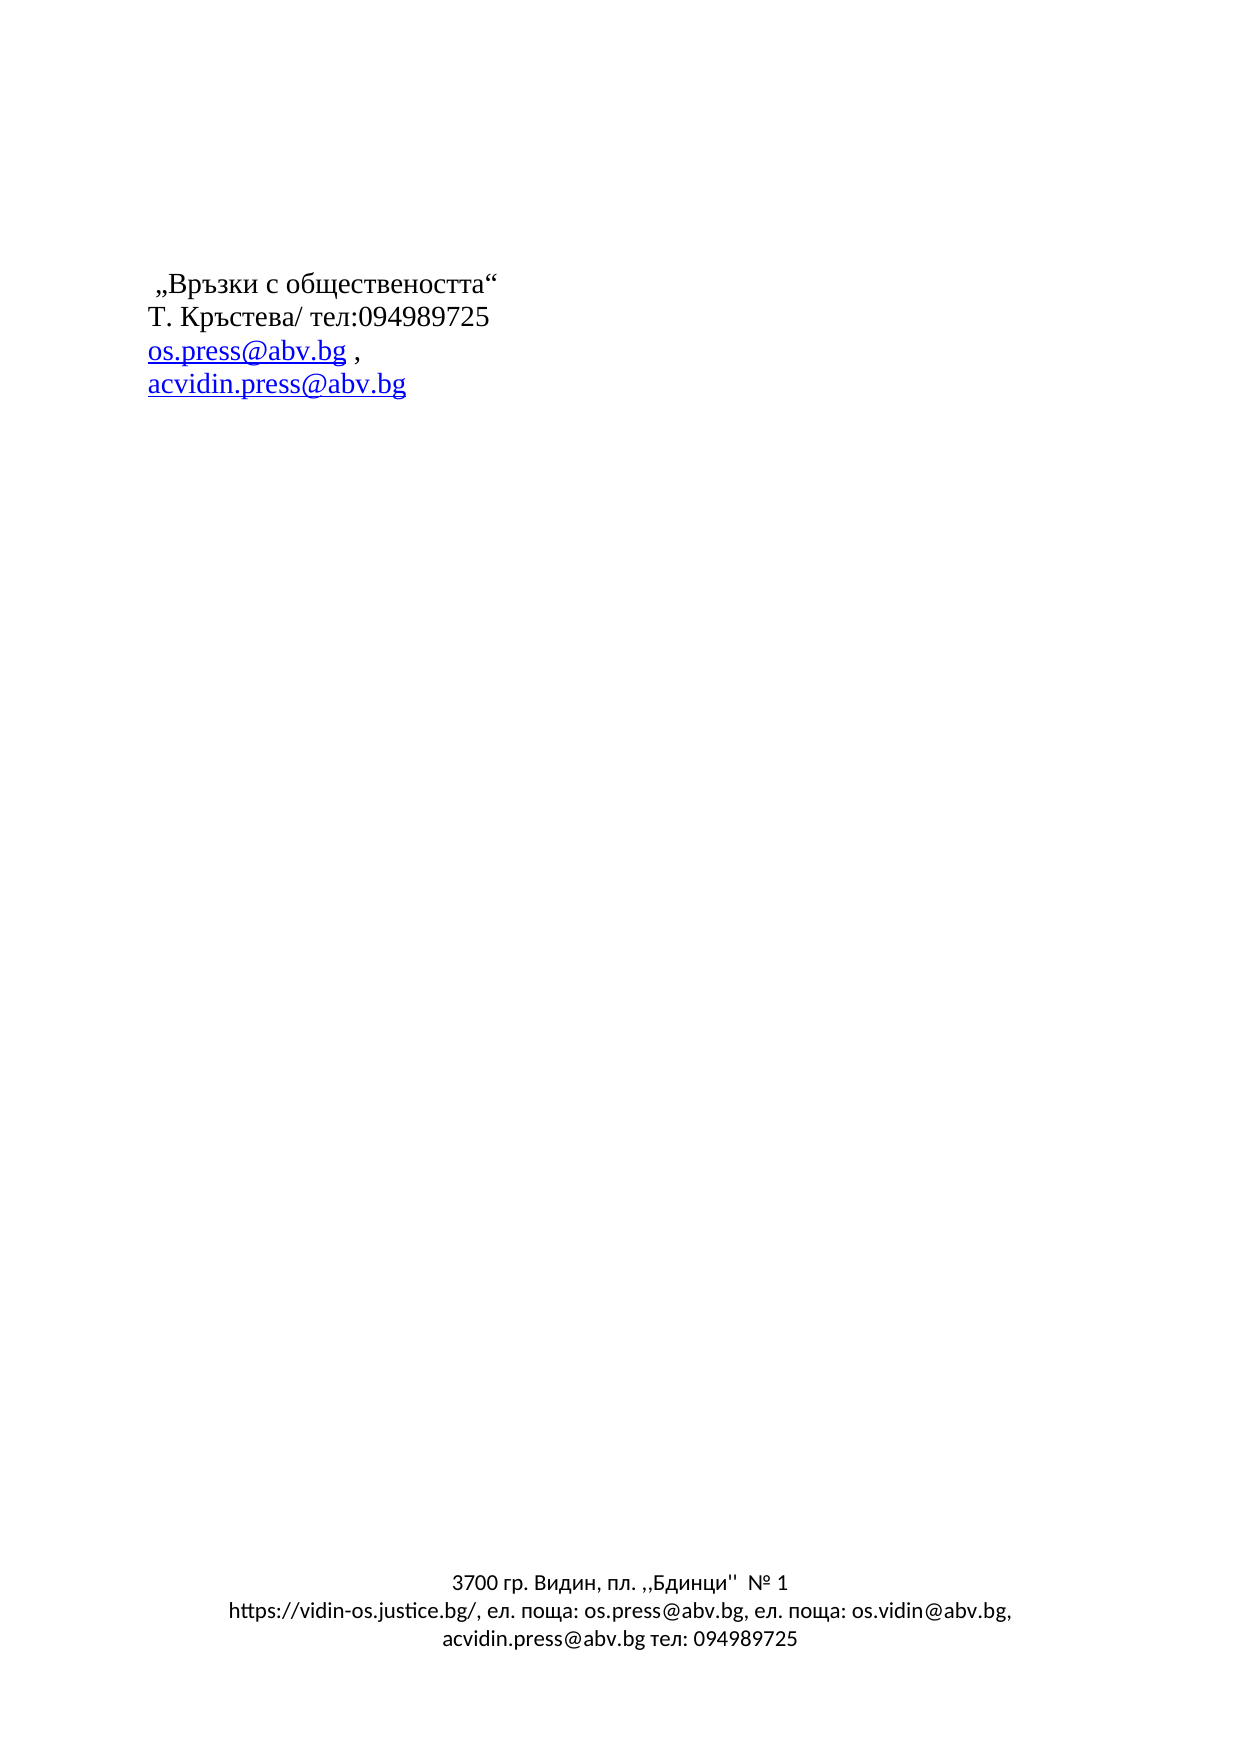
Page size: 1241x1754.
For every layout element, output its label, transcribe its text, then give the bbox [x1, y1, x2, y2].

text Т. Кръстева/ тел:094989725 [148, 299, 1092, 333]
text os.press@abv.bg , [148, 333, 1092, 367]
text „Връзки с обществеността“ [148, 266, 1092, 299]
text acvidin.press@abv.bg [148, 367, 1092, 400]
